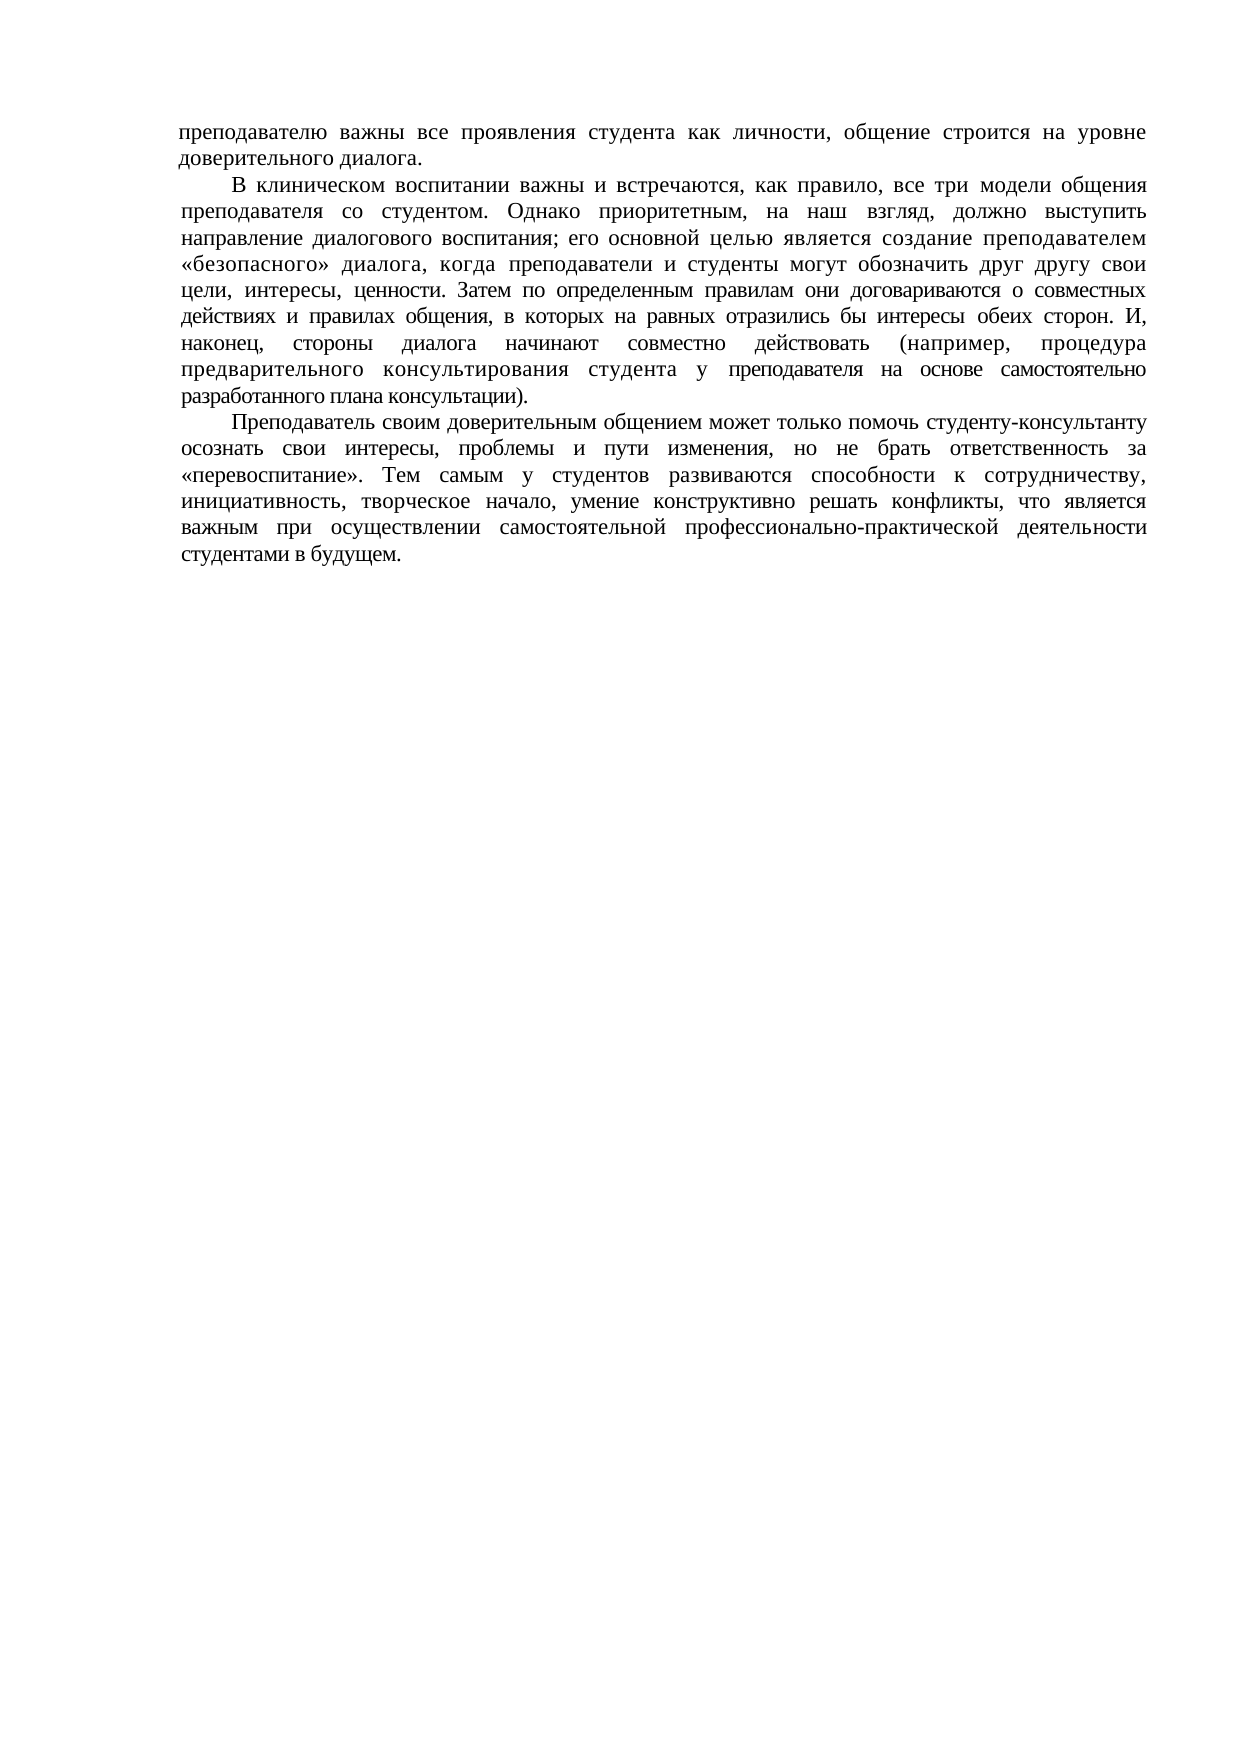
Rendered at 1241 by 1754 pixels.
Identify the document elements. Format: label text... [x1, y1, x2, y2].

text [178, 118, 1148, 171]
text Преподаватель своим доверительным общением может только помочь студенту-консультанту осознать свои интересы, проблемы и пути изменения, но не брать ответственность за «перевоспитание». Тем самым у студентов развиваются способности к сотрудничеству, инициативность, творческое начало, умение конструктивно решать конфликты, что является важным при осуществлении самостоятельной профессионально-практической деятельности студентами в будущем. [181, 408, 1147, 566]
text В клиническом воспитании важны и встречаются, как правило, все три модели общения преподавателя со студентом. Однако приоритетным, на наш взгляд, должно выступить направление диалогового воспитания; его основной целью является создание преподавателем «безопасного» диалога, когда преподаватели и студенты могут обозначить друг другу свои цели, интересы, ценности. Затем по определенным правилам они договариваются о совместных действиях и правилах общения, в которых на равных отразились бы интересы обеих сторон. И, наконец, стороны диалога начинают совместно действовать (например, процедура предварительного консультирования студента у преподавателя на основе самостоятельно разработанного плана консультации). [181, 171, 1147, 408]
